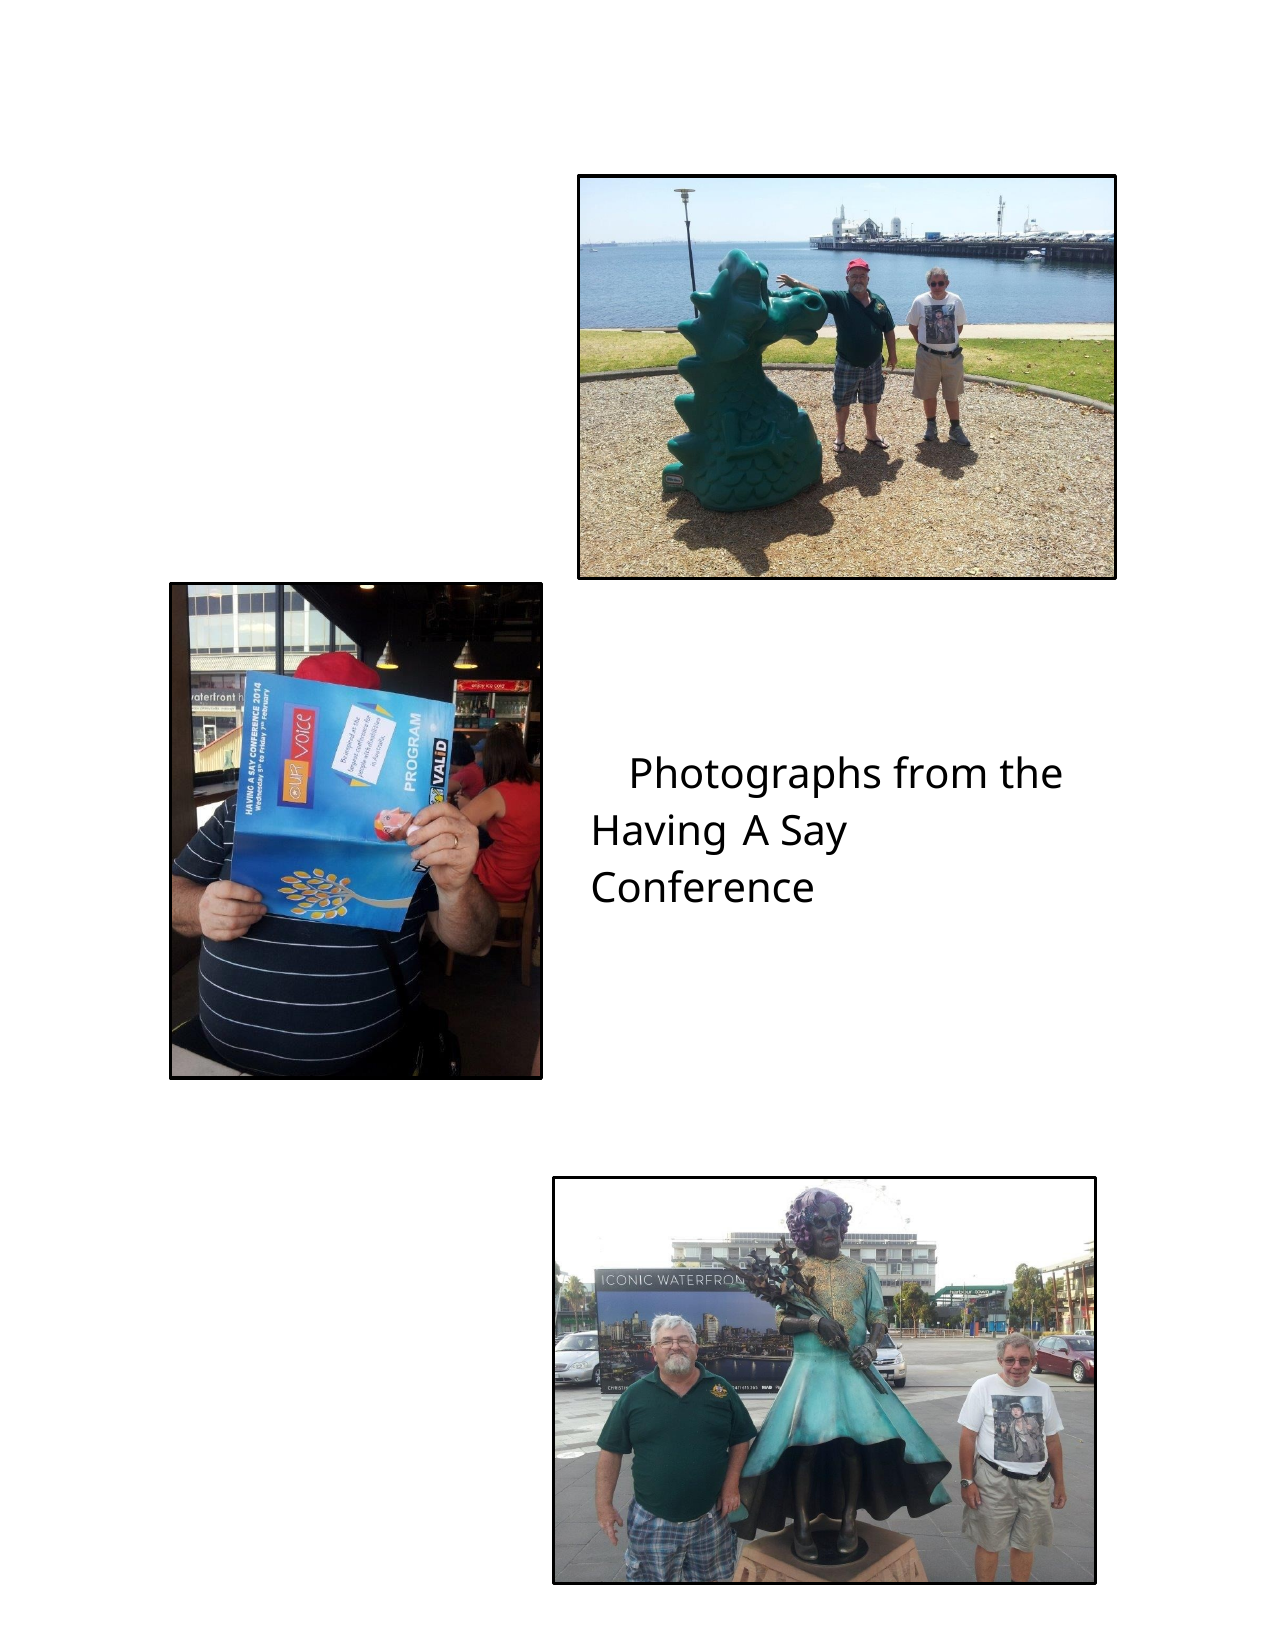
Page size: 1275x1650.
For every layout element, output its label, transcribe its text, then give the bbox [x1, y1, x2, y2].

picture [580, 178, 1114, 577]
picture [172, 585, 540, 1076]
picture [555, 1179, 1094, 1582]
text Photographs from the Having A Say Conference [590, 744, 1066, 914]
